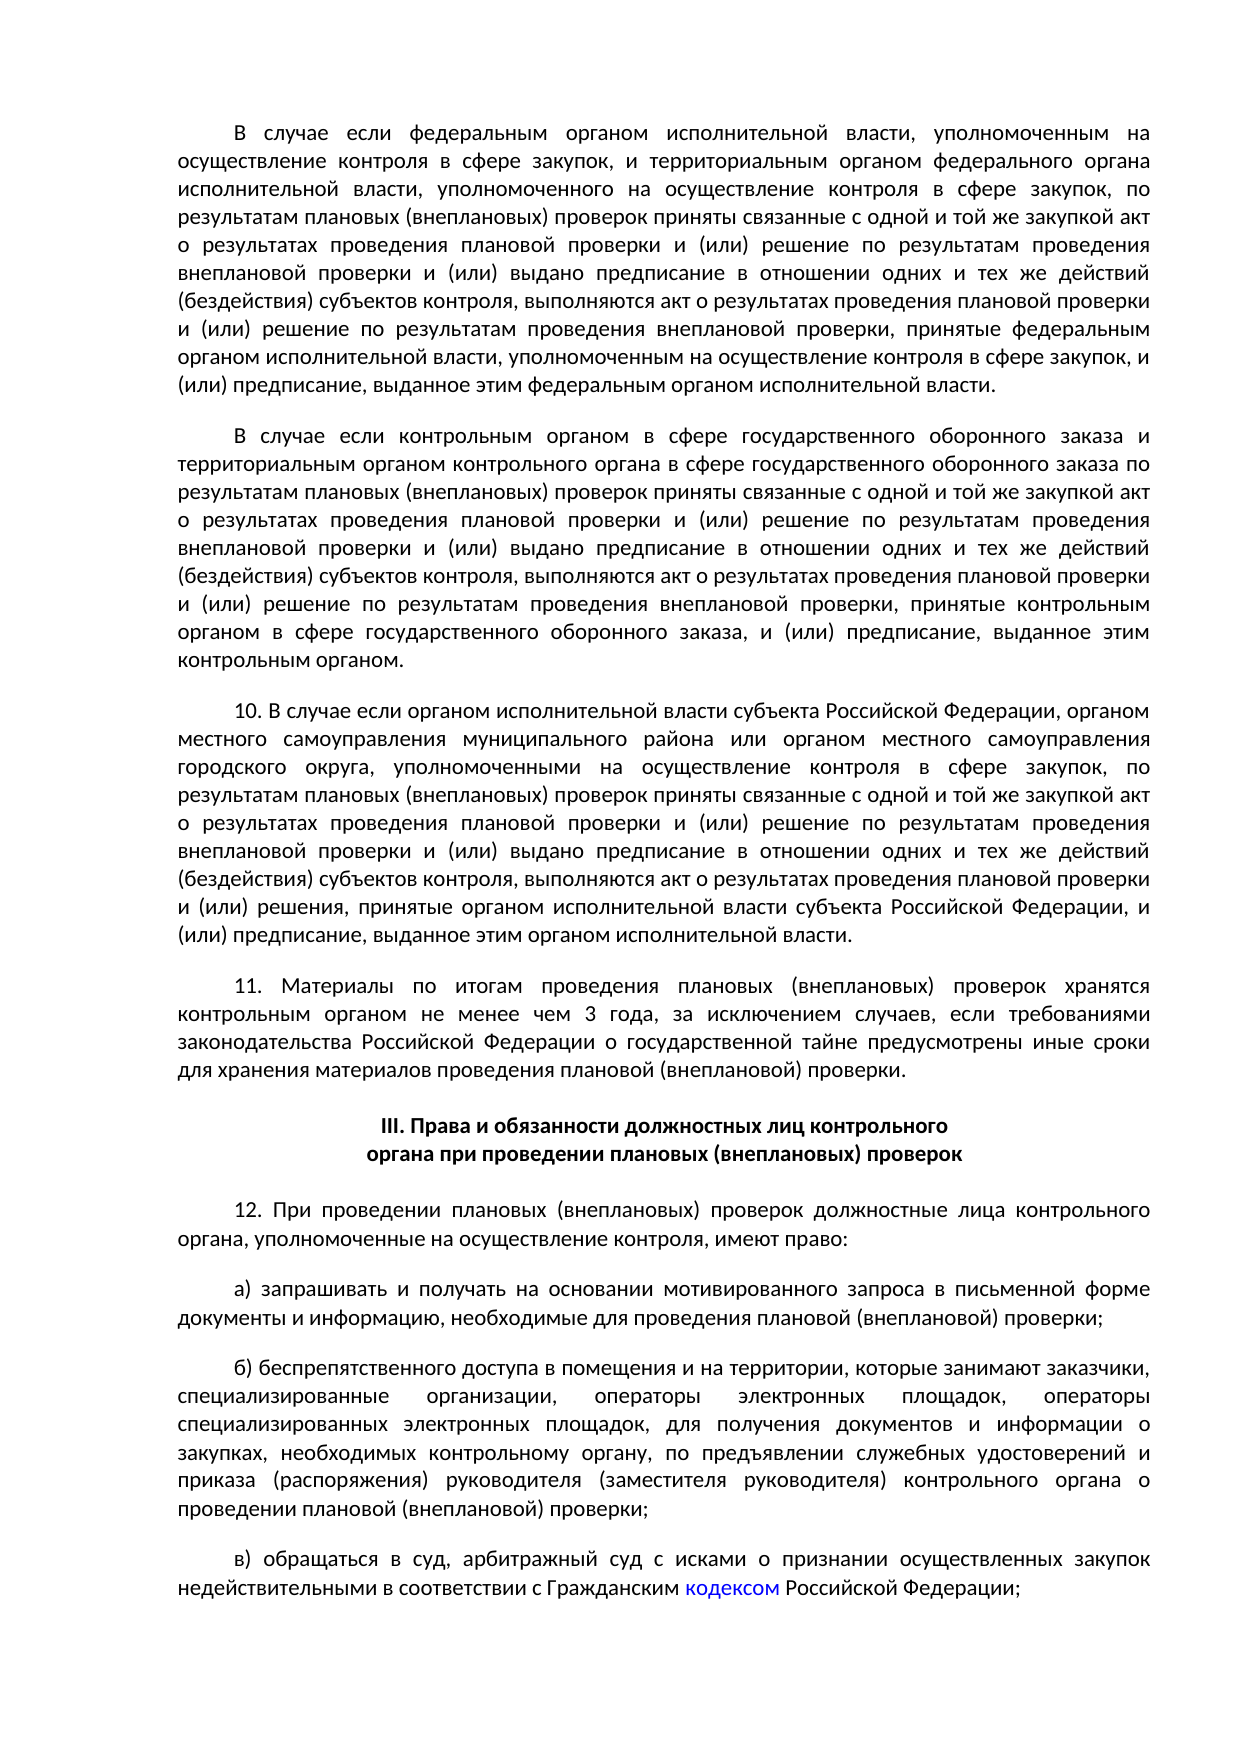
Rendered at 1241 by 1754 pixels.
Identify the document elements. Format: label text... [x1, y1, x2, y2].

text в) обращаться в суд, арбитражный суд с исками о признании осуществленных закупок недействительными в соответствии с Гражданским кодексом Российской Федерации; [177, 1544, 1152, 1601]
title III. Права и обязанности должностных лиц контрольного [177, 1112, 1152, 1139]
text 10. В случае если органом исполнительной власти субъекта Российской Федерации, органом местного самоуправления муниципального района или органом местного самоуправления городского округа, уполномоченными на осуществление контроля в сфере закупок, по результатам плановых (внеплановых) проверок приняты связанные с одной и той же закупкой акт о результатах проведения плановой проверки и (или) решение по результатам проведения внеплановой проверки и (или) выдано предписание в отношении одних и тех же действий (бездействия) субъектов контроля, выполняются акт о результатах проведения плановой проверки и (или) решения, принятые органом исполнительной власти субъекта Российской Федерации, и (или) предписание, выданное этим органом исполнительной власти. [177, 696, 1152, 948]
text 12. При проведении плановых (внеплановых) проверок должностные лица контрольного органа, уполномоченные на осуществление контроля, имеют право: [177, 1196, 1152, 1252]
text б) беспрепятственного доступа в помещения и на территории, которые занимают заказчики, специализированные организации, операторы электронных площадок, операторы специализированных электронных площадок, для получения документов и информации о закупках, необходимых контрольному органу, по предъявлении служебных удостоверений и приказа (распоряжения) руководителя (заместителя руководителя) контрольного органа о проведении плановой (внеплановой) проверки; [177, 1353, 1152, 1522]
text а) запрашивать и получать на основании мотивированного запроса в письменной форме документы и информацию, необходимые для проведения плановой (внеплановой) проверки; [177, 1274, 1152, 1331]
title органа при проведении плановых (внеплановых) проверок [177, 1139, 1152, 1168]
text В случае если контрольным органом в сфере государственного оборонного заказа и территориальным органом контрольного органа в сфере государственного оборонного заказа по результатам плановых (внеплановых) проверок приняты связанные с одной и той же закупкой акт о результатах проведения плановой проверки и (или) решение по результатам проведения внеплановой проверки и (или) выдано предписание в отношении одних и тех же действий (бездействия) субъектов контроля, выполняются акт о результатах проведения плановой проверки и (или) решение по результатам проведения внеплановой проверки, принятые контрольным органом в сфере государственного оборонного заказа, и (или) предписание, выданное этим контрольным органом. [177, 421, 1152, 673]
text В случае если федеральным органом исполнительной власти, уполномоченным на осуществление контроля в сфере закупок, и территориальным органом федерального органа исполнительной власти, уполномоченного на осуществление контроля в сфере закупок, по результатам плановых (внеплановых) проверок приняты связанные с одной и той же закупкой акт о результатах проведения плановой проверки и (или) решение по результатам проведения внеплановой проверки и (или) выдано предписание в отношении одних и тех же действий (бездействия) субъектов контроля, выполняются акт о результатах проведения плановой проверки и (или) решение по результатам проведения внеплановой проверки, принятые федеральным органом исполнительной власти, уполномоченным на осуществление контроля в сфере закупок, и (или) предписание, выданное этим федеральным органом исполнительной власти. [177, 118, 1152, 398]
text 11. Материалы по итогам проведения плановых (внеплановых) проверок хранятся контрольным органом не менее чем 3 года, за исключением случаев, если требованиями законодательства Российской Федерации о государственной тайне предусмотрены иные сроки для хранения материалов проведения плановой (внеплановой) проверки. [177, 971, 1152, 1083]
